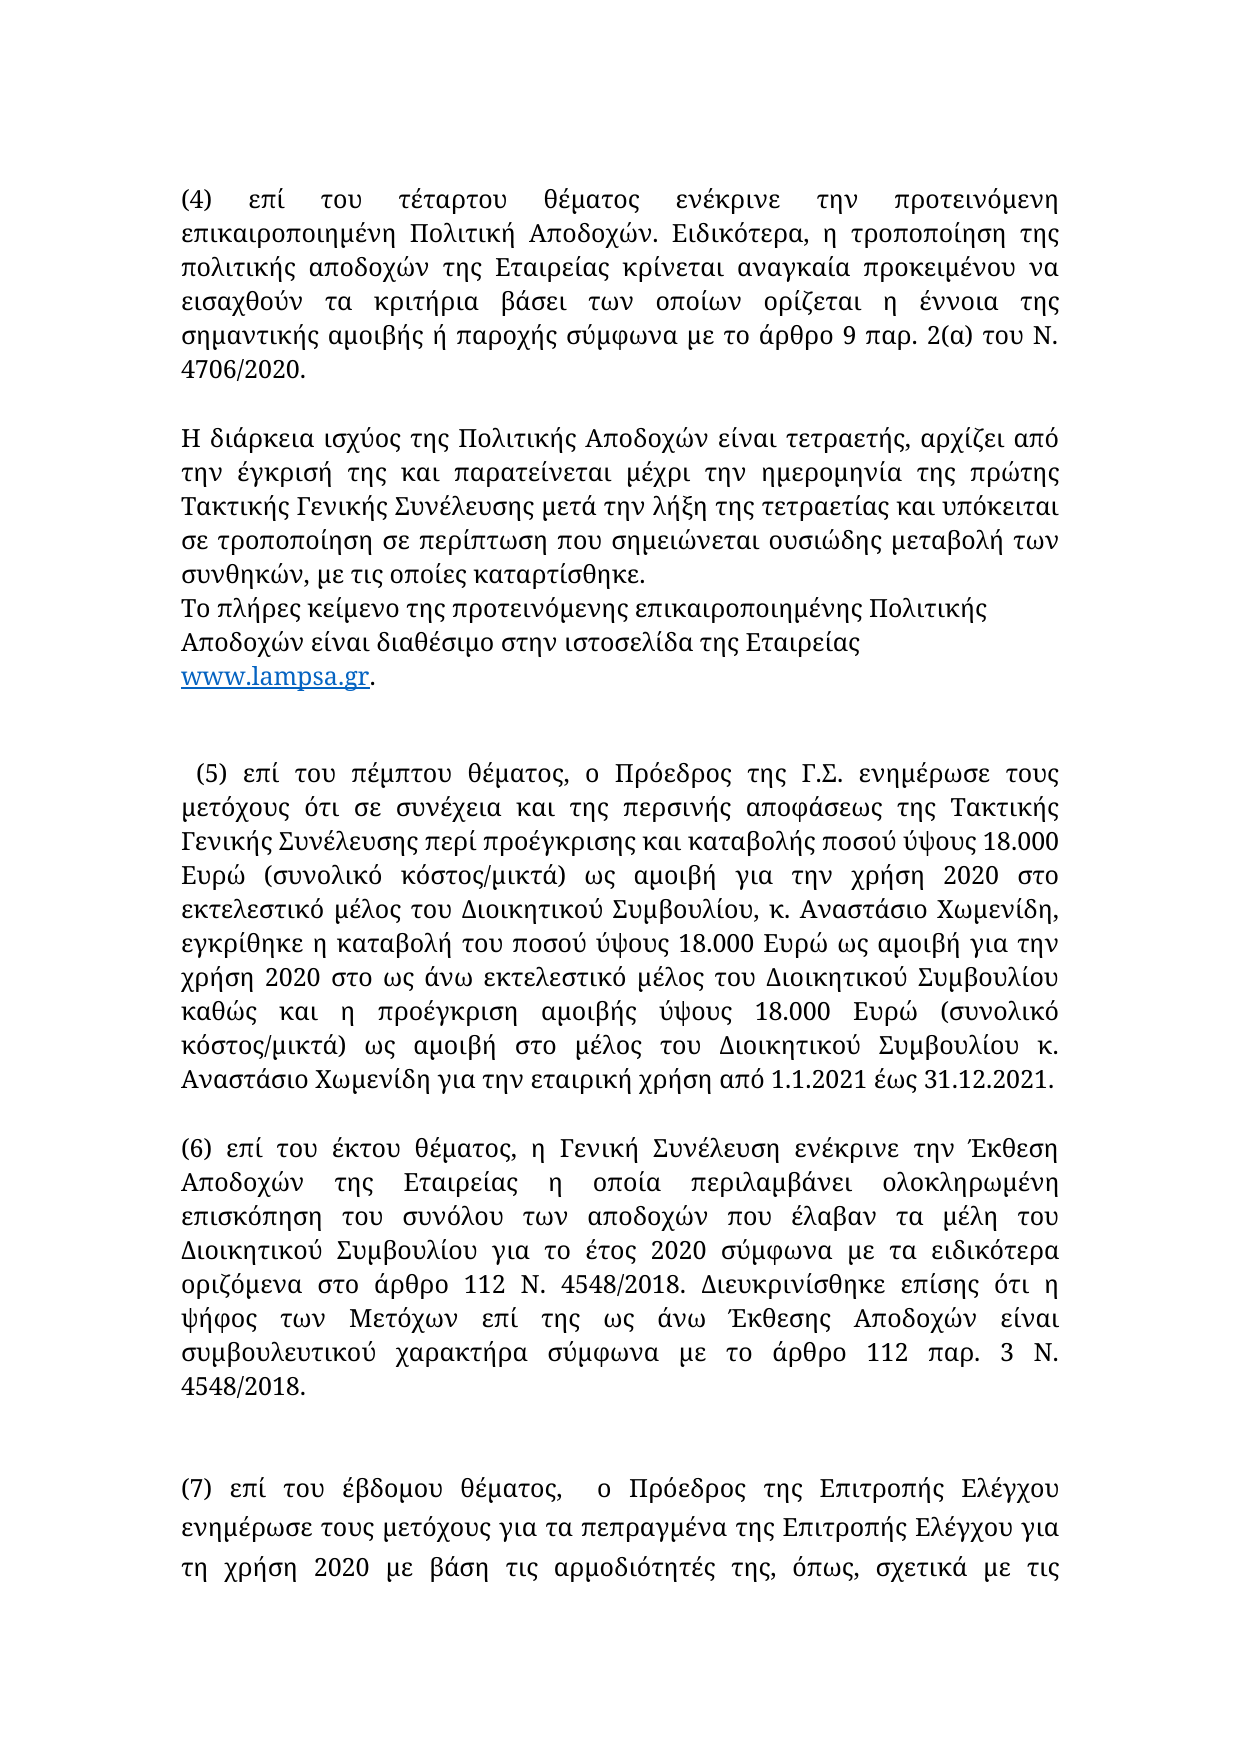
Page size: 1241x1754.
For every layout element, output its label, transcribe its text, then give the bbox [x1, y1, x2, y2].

text (6) επί του έκτου θέματος, η Γενική Συνέλευση ενέκρινε την Έκθεση Αποδοχών της Εταιρείας η οποία περιλαμβάνει ολοκληρωμένη επισκόπηση του συνόλου των αποδοχών που έλαβαν τα μέλη του Διοικητικού Συμβουλίου για το έτος 2020 σύμφωνα με τα ειδικότερα οριζόμενα στο άρθρο 112 Ν. 4548/2018. Διευκρινίσθηκε επίσης ότι η ψήφος των Μετόχων επί της ως άνω Έκθεσης Αποδοχών είναι συμβουλευτικού χαρακτήρα σύμφωνα με το άρθρο 112 παρ. 3 Ν. 4548/2018. [181, 1130, 1060, 1403]
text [181, 1471, 1060, 1583]
text Η διάρκεια ισχύος της Πολιτικής Αποδοχών είναι τετραετής, αρχίζει από την έγκρισή της και παρατείνεται μέχρι την ημερομηνία της πρώτης Τακτικής Γενικής Συνέλευσης μετά την λήξη της τετραετίας και υπόκειται σε τροποποίηση σε περίπτωση που σημειώνεται ουσιώδης μεταβολή των συνθηκών, με τις οποίες καταρτίσθηκε. [181, 420, 1060, 591]
text Το πλήρες κείμενο της προτεινόμενης επικαιροποιημένης Πολιτικής Αποδοχών είναι διαθέσιμο στην ιστοσελίδα της Εταιρείας www.lampsa.gr. [181, 591, 1060, 693]
text (4) επί του τέταρτου θέματος ενέκρινε την προτεινόμενη επικαιροποιημένη Πολιτική Αποδοχών. Ειδικότερα, η τροποποίηση της πολιτικής αποδοχών της Εταιρείας κρίνεται αναγκαία προκειμένου να εισαχθούν τα κριτήρια βάσει των οποίων ορίζεται η έννοια της σημαντικής αμοιβής ή παροχής σύμφωνα με το άρθρο 9 παρ. 2(α) του Ν. 4706/2020. [181, 182, 1060, 386]
text (5) επί του πέμπτου θέματος, ο Πρόεδρος της Γ.Σ. ενημέρωσε τους μετόχους ότι σε συνέχεια και της περσινής αποφάσεως της Τακτικής Γενικής Συνέλευσης περί προέγκρισης και καταβολής ποσού ύψους 18.000 Ευρώ (συνολικό κόστος/μικτά) ως αμοιβή για την χρήση 2020 στο εκτελεστικό μέλος του Διοικητικού Συμβουλίου, κ. Αναστάσιο Χωμενίδη, εγκρίθηκε η καταβολή του ποσού ύψους 18.000 Ευρώ ως αμοιβή για την χρήση 2020 στο ως άνω εκτελεστικό μέλος του Διοικητικού Συμβουλίου καθώς και η προέγκριση αμοιβής ύψους 18.000 Ευρώ (συνολικό κόστος/μικτά) ως αμοιβή στο μέλος του Διοικητικού Συμβουλίου κ. Αναστάσιο Χωμενίδη για την εταιρική χρήση από 1.1.2021 έως 31.12.2021. [181, 756, 1060, 1096]
